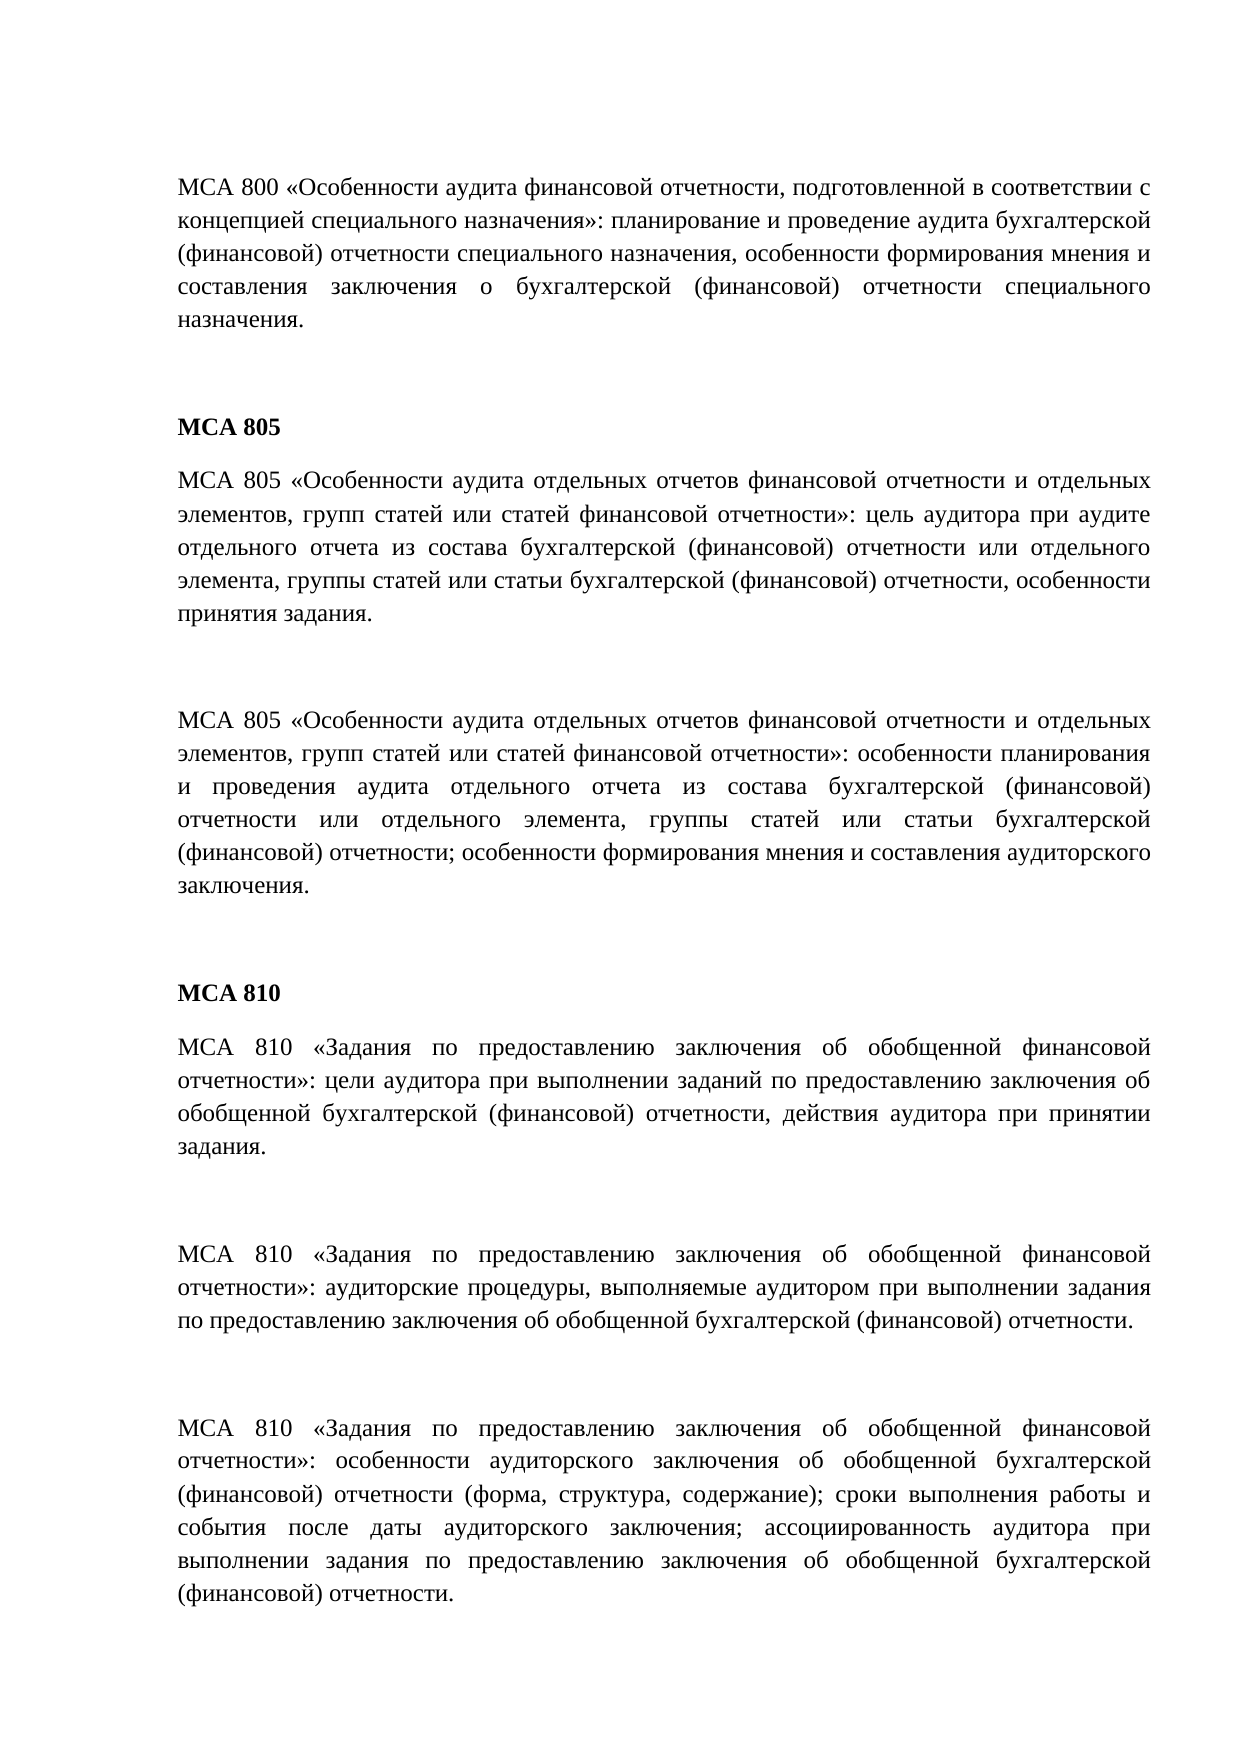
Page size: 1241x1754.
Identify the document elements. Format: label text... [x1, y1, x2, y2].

text МСА 805 «Особенности аудита отдельных отчетов финансовой отчетности и отдельных элементов, групп статей или статей финансовой отчетности»: особенности планирования и проведения аудита отдельного отчета из состава бухгалтерской (финансовой) отчетности или отдельного элемента, группы статей или статьи бухгалтерской (финансовой) отчетности; особенности формирования мнения и составления аудиторского заключения. [177, 705, 1152, 899]
text МСА 810 «Задания по предоставлению заключения об обобщенной финансовой отчетности»: особенности аудиторского заключения об обобщенной бухгалтерской (финансовой) отчетности (форма, структура, содержание); сроки выполнения работы и события после даты аудиторского заключения; ассоциированность аудитора при выполнении задания по предоставлению заключения об обобщенной бухгалтерской (финансовой) отчетности. [177, 1413, 1152, 1606]
text МСА 800 «Особенности аудита финансовой отчетности, подготовленной в соответствии с концепцией специального назначения»: планирование и проведение аудита бухгалтерской (финансовой) отчетности специального назначения, особенности формирования мнения и составления заключения о бухгалтерской (финансовой) отчетности специального назначения. [177, 172, 1152, 333]
text МСА 805 «Особенности аудита отдельных отчетов финансовой отчетности и отдельных элементов, групп статей или статей финансовой отчетности»: цель аудитора при аудите отдельного отчета из состава бухгалтерской (финансовой) отчетности или отдельного элемента, группы статей или статьи бухгалтерской (финансовой) отчетности, особенности принятия задания. [177, 466, 1152, 626]
text МСА 810 [177, 978, 1152, 1007]
text МСА 810 «Задания по предоставлению заключения об обобщенной финансовой отчетности»: аудиторские процедуры, выполняемые аудитором при выполнении задания по предоставлению заключения об обобщенной бухгалтерской (финансовой) отчетности. [177, 1239, 1152, 1334]
text МСА 810 «Задания по предоставлению заключения об обобщенной финансовой отчетности»: цели аудитора при выполнении заданий по предоставлению заключения об обобщенной бухгалтерской (финансовой) отчетности, действия аудитора при принятии задания. [177, 1032, 1152, 1160]
text МСА 805 [177, 412, 1152, 441]
